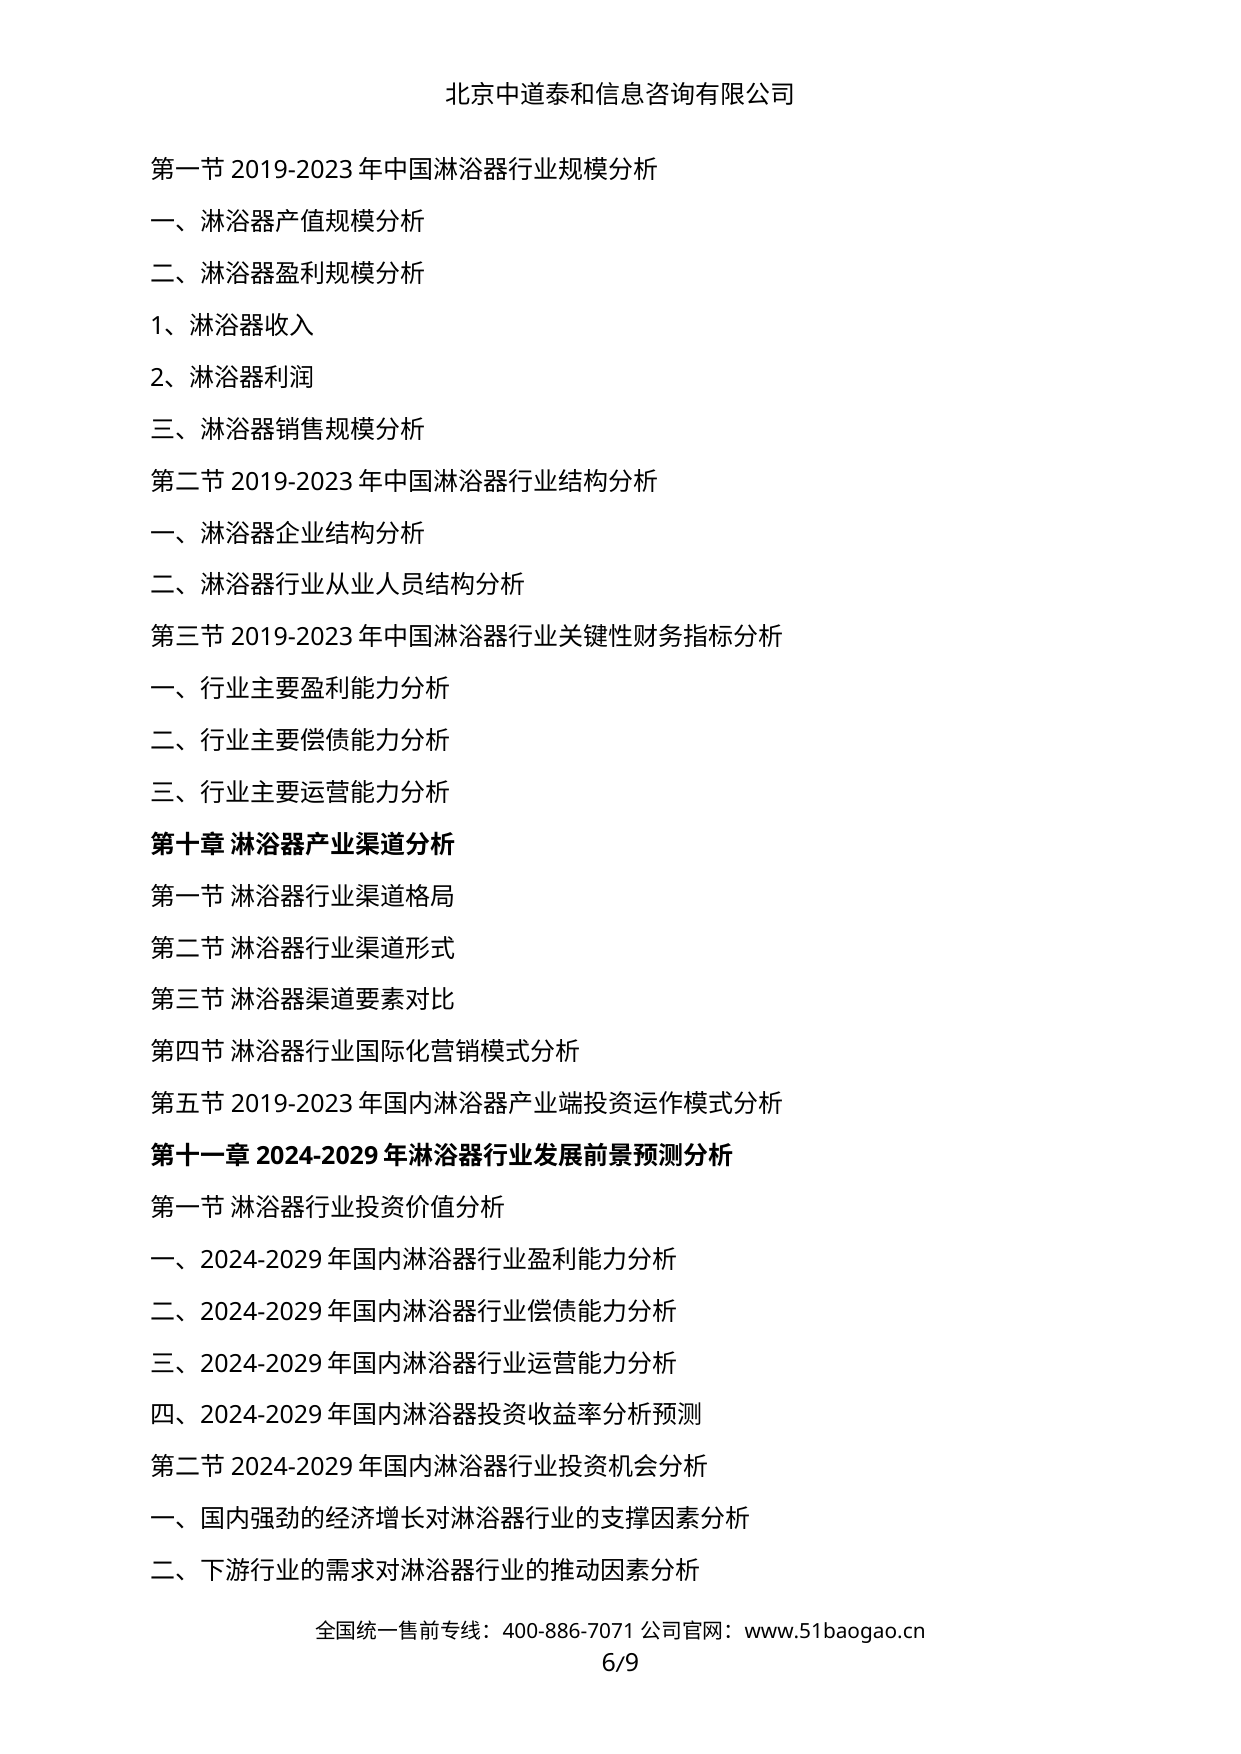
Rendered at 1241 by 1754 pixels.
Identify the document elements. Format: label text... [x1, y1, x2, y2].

text 第三节 2019-2023年中国淋浴器行业关键性财务指标分析 [150, 617, 1090, 653]
text 第十章 淋浴器产业渠道分析 [150, 824, 1090, 861]
text 第一节 淋浴器行业投资价值分析 [150, 1187, 1090, 1224]
text 三、淋浴器销售规模分析 [150, 409, 1090, 446]
text 1、淋浴器收入 [150, 306, 1090, 342]
text 二、2024-2029年国内淋浴器行业偿债能力分析 [150, 1291, 1090, 1327]
text 第十一章 2024-2029年淋浴器行业发展前景预测分析 [150, 1136, 1090, 1172]
text 二、淋浴器行业从业人员结构分析 [150, 565, 1090, 601]
text 三、2024-2029年国内淋浴器行业运营能力分析 [150, 1343, 1090, 1379]
text 一、行业主要盈利能力分析 [150, 669, 1090, 705]
text 第一节 淋浴器行业渠道格局 [150, 876, 1090, 912]
text 第二节 淋浴器行业渠道形式 [150, 928, 1090, 964]
text 2、淋浴器利润 [150, 357, 1090, 394]
text 二、下游行业的需求对淋浴器行业的推动因素分析 [150, 1551, 1090, 1587]
text 第二节 2019-2023年中国淋浴器行业结构分析 [150, 461, 1090, 497]
text 第五节 2019-2023年国内淋浴器产业端投资运作模式分析 [150, 1084, 1090, 1120]
text 一、2024-2029年国内淋浴器行业盈利能力分析 [150, 1239, 1090, 1276]
text 二、行业主要偿债能力分析 [150, 721, 1090, 757]
text 第三节 淋浴器渠道要素对比 [150, 980, 1090, 1016]
text 一、国内强劲的经济增长对淋浴器行业的支撑因素分析 [150, 1499, 1090, 1535]
text 四、2024-2029年国内淋浴器投资收益率分析预测 [150, 1395, 1090, 1431]
text 第四节 淋浴器行业国际化营销模式分析 [150, 1032, 1090, 1068]
text 一、淋浴器产值规模分析 [150, 202, 1090, 238]
text 第一节 2019-2023年中国淋浴器行业规模分析 [150, 150, 1090, 186]
text 三、行业主要运营能力分析 [150, 772, 1090, 809]
text 一、淋浴器企业结构分析 [150, 513, 1090, 549]
text 二、淋浴器盈利规模分析 [150, 254, 1090, 290]
text 第二节 2024-2029年国内淋浴器行业投资机会分析 [150, 1447, 1090, 1483]
